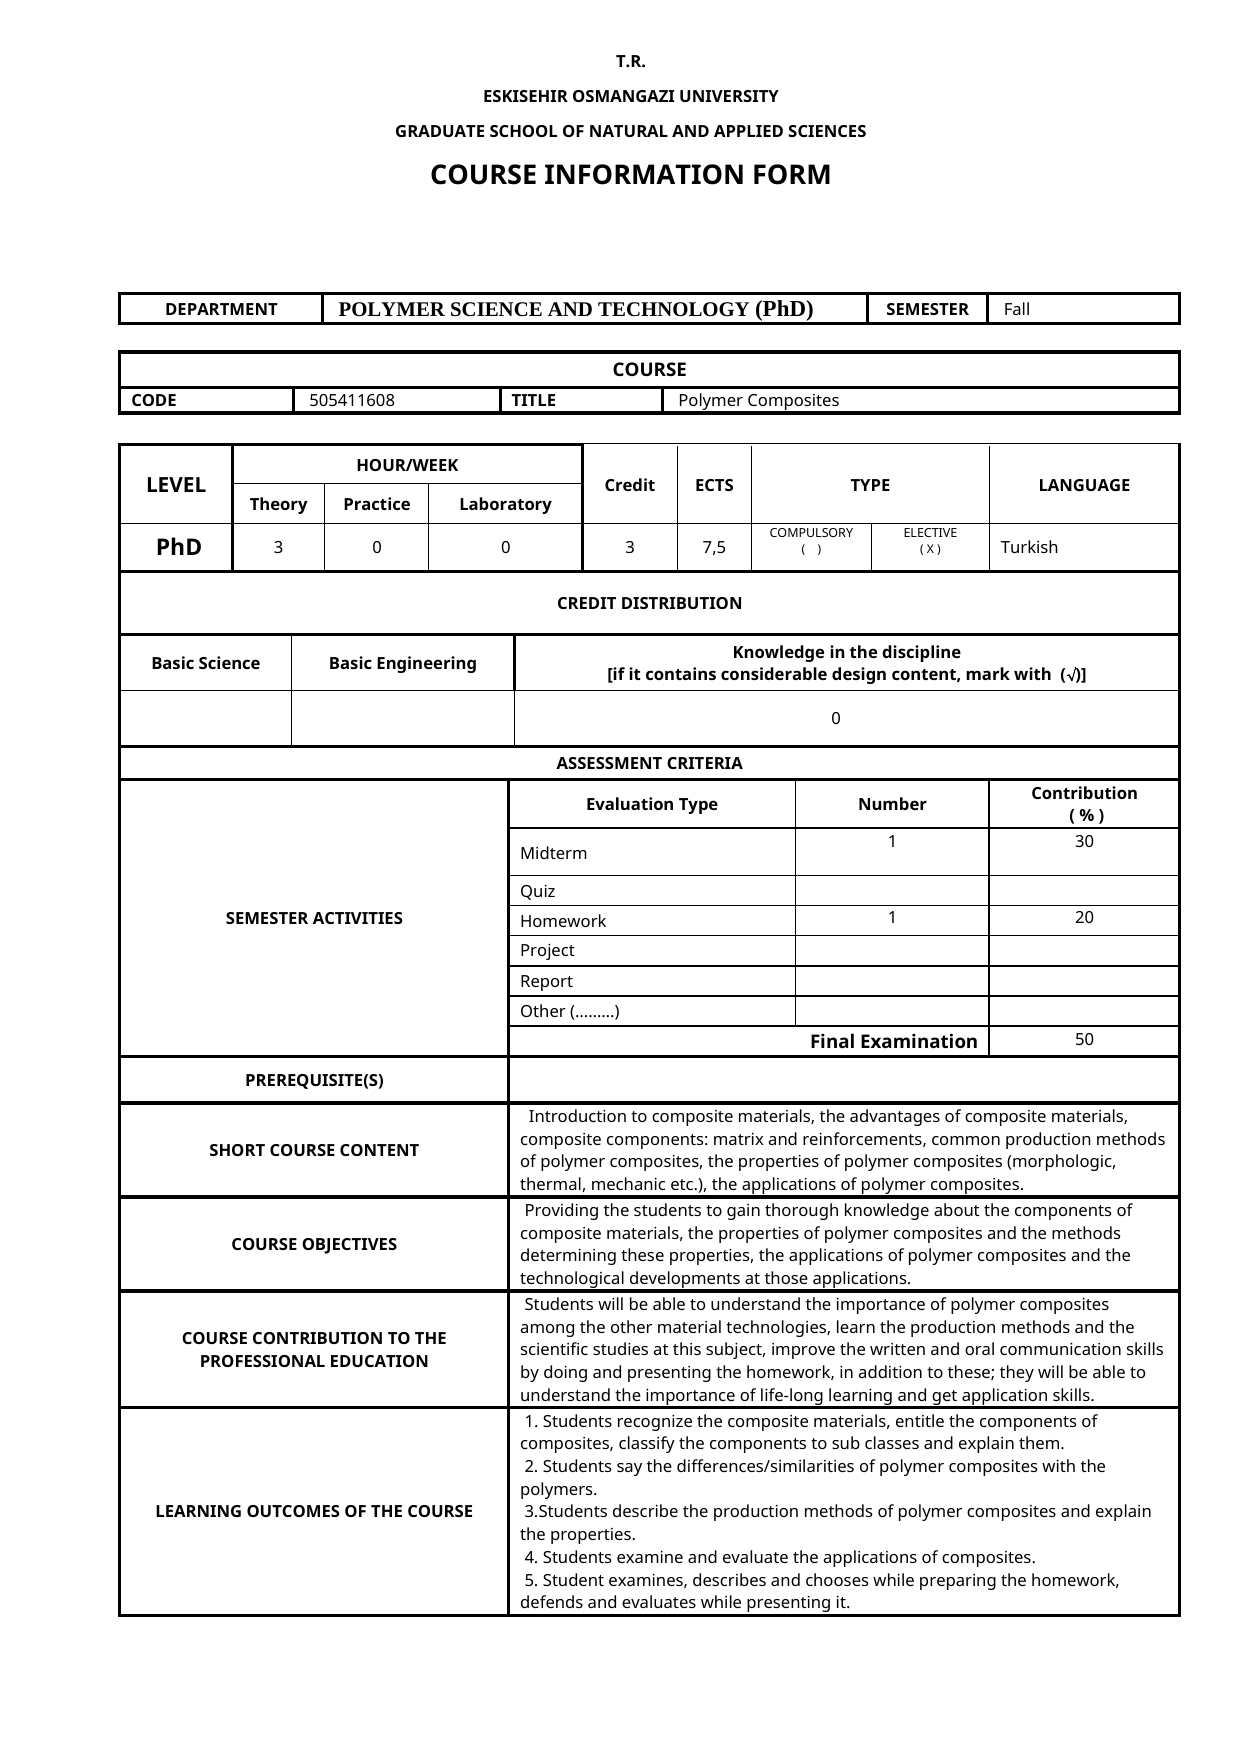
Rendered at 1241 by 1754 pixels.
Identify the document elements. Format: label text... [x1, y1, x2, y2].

table_cell Report [510, 967, 795, 994]
table_cell Laboratory [429, 484, 581, 523]
table_header ECTS [677, 444, 751, 523]
table_cell [796, 997, 988, 1025]
table_cell Midterm [510, 829, 795, 875]
table_cell TITLE [502, 389, 661, 411]
table_cell Contribution ( % ) [990, 781, 1178, 827]
table_cell Number [796, 781, 988, 827]
table_header POLYMER SCIENCE AND TECHNOLOGY (PhD) [324, 295, 866, 322]
table_cell [990, 967, 1178, 994]
table_header LANGUAGE [989, 444, 1178, 523]
table_cell 0 [325, 524, 428, 569]
table_header SEMESTER [869, 295, 986, 322]
table_cell [121, 691, 291, 744]
table_cell Turkish [990, 524, 1178, 569]
table_cell Basic Engineering [292, 636, 513, 690]
table_cell [510, 1058, 1178, 1101]
table_cell 7,5 [678, 524, 751, 569]
table_cell PhD [121, 524, 231, 569]
table_header HOUR/WEEK [234, 446, 581, 483]
table_cell Providing the students to gain thorough knowledge about the components of composite materials, the properties of polymer composites and the methods determining these properties, the applications of polymer composites and the technological developments at those applications. [510, 1199, 1178, 1289]
table_cell ASSESSMENT CRITERIA [121, 748, 1178, 778]
table_cell 3 [584, 524, 677, 569]
table_cell PREREQUISITE(S) [121, 1058, 507, 1101]
table_cell [796, 936, 988, 965]
table_cell [796, 876, 988, 905]
table_cell 1. Students recognize the composite materials, entitle the components of composites, classify the components to sub classes and explain them. 2. Students say the differences/similarities of polymer composites with the polymers. 3.Students describe the production methods of polymer composites and explain the properties. 4. Students examine and evaluate the applications of composites. 5. Student examines, describes and chooses while preparing the homework, defends and evaluates while presenting it. [510, 1409, 1178, 1613]
table_cell 505411608 [295, 389, 499, 411]
table_cell 0 [429, 524, 581, 569]
table_cell Final Examination [510, 1027, 988, 1055]
table_cell 50 [990, 1027, 1178, 1055]
table_header TYPE [751, 444, 989, 523]
table_cell [990, 997, 1178, 1025]
table_cell ELECTIVE ( X ) [872, 524, 989, 569]
table_cell [292, 691, 514, 744]
table_cell Homework [510, 906, 795, 935]
table_cell Students will be able to understand the importance of polymer composites among the other material technologies, learn the production methods and the scientific studies at this subject, improve the written and oral communication skills by doing and presenting the homework, in addition to these; they will be able to understand the importance of life-long learning and get application skills. [510, 1293, 1178, 1406]
table_header COURSE [121, 354, 1178, 386]
table_cell COURSE OBJECTIVES [121, 1199, 507, 1289]
table_cell [990, 936, 1178, 965]
table_header [989, 295, 1178, 322]
table_header Credit [584, 444, 677, 523]
table_cell 1 [796, 829, 988, 875]
table_cell LEARNING OUTCOMES OF THE COURSE [121, 1409, 507, 1613]
table_cell 30 [990, 829, 1178, 875]
table_cell 1 [796, 906, 988, 935]
table_cell Polymer Composites [664, 389, 1178, 411]
table_cell [990, 876, 1178, 905]
table_header LEVEL [121, 446, 231, 523]
table_cell CODE [121, 389, 292, 411]
table_cell Evaluation Type [510, 781, 795, 827]
table_cell Basic Science [121, 636, 291, 690]
table_cell Quiz [510, 876, 795, 905]
table_cell Knowledge in the discipline [if it contains considerable design content, mark with ()] [516, 636, 1178, 690]
table_cell 0 [515, 691, 1178, 744]
table_cell 20 [990, 906, 1178, 935]
table_cell SEMESTER ACTIVITIES [121, 781, 507, 1055]
table_cell Project [510, 936, 795, 965]
table_cell SHORT COURSE CONTENT [121, 1105, 507, 1195]
table_cell 3 [234, 524, 324, 569]
table_cell Theory [234, 484, 324, 523]
table_cell COURSE CONTRIBUTION TO THE PROFESSIONAL EDUCATION [121, 1293, 507, 1406]
table_cell Practice [325, 484, 428, 523]
table_cell Introduction to composite materials, the advantages of composite materials, composite components: matrix and reinforcements, common production methods of polymer composites, the properties of polymer composites (morphologic, thermal, mechanic etc.), the applications of polymer composites. [510, 1105, 1178, 1195]
table_header DEPARTMENT [121, 295, 321, 322]
table_cell CREDIT DISTRIBUTION [121, 573, 1178, 633]
table_cell [796, 967, 988, 994]
table_cell COMPULSORY ( ) [752, 524, 871, 569]
table_cell Other (………) [510, 997, 795, 1025]
